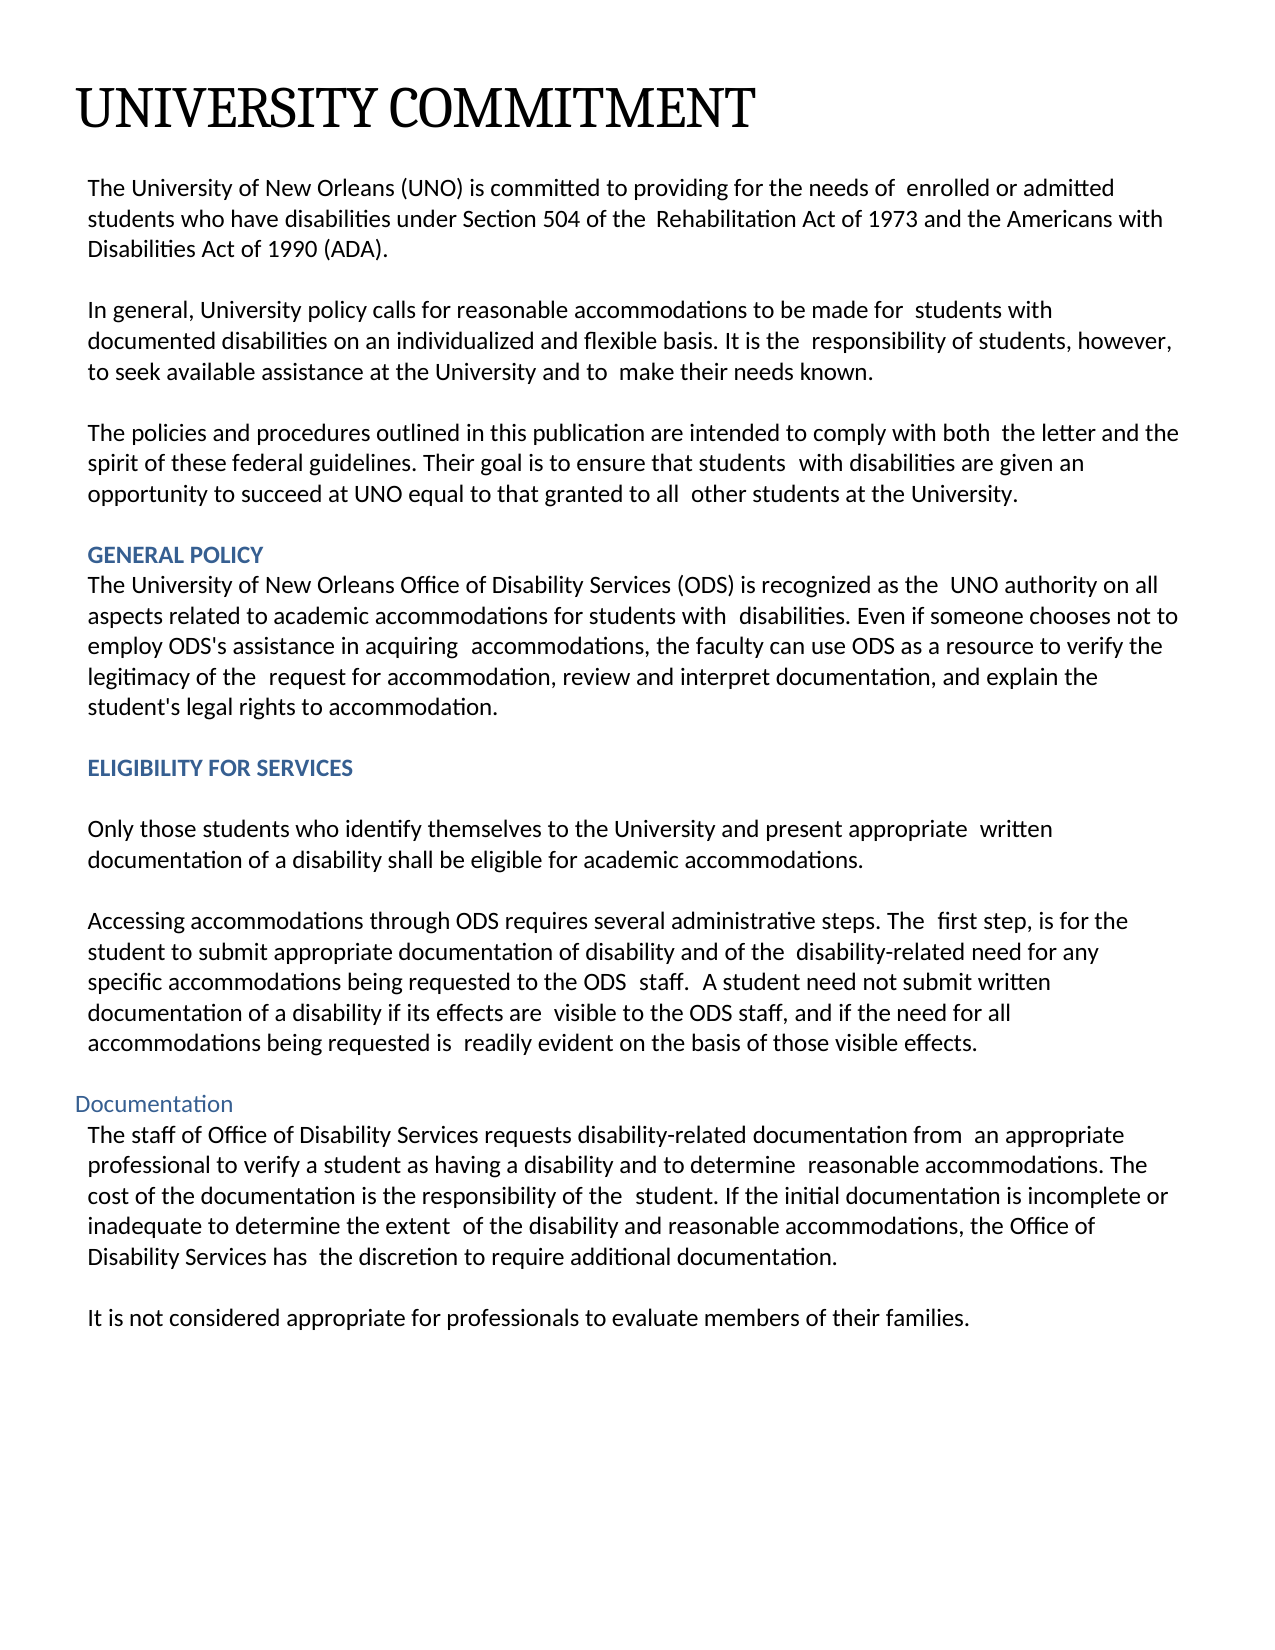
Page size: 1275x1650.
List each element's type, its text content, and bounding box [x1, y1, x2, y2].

text The University of New Orleans (UNO) is committed to providing for the needs of enrolled or admitted students who have disabilities under Section 504 of the Rehabilitation Act of 1973 and the Americans with Disabilities Act of 1990 (ADA). [87, 173, 1168, 264]
title UNIVERSITY COMMITMENT [75, 75, 1200, 142]
text Only those students who identify themselves to the University and present appropriate written documentation of a disability shall be eligible for academic accommodations. [87, 813, 1168, 874]
subtitle ELIGIBILITY FOR SERVICES [87, 752, 1200, 783]
text The University of New Orleans Office of Disability Services (ODS) is recognized as the UNO authority on all aspects related to academic accommodations for students with disabilities. Even if someone chooses not to employ ODS's assistance in acquiring accommodations, the faculty can use ODS as a resource to verify the legitimacy of the request for accommodation, review and interpret documentation, and explain the student's legal rights to accommodation. [87, 569, 1183, 722]
text The policies and procedures outlined in this publication are intended to comply with both the letter and the spirit of these federal guidelines. Their goal is to ensure that students with disabilities are given an opportunity to succeed at UNO equal to that granted to all other students at the University. [87, 417, 1186, 508]
text The staff of Office of Disability Services requests disability-related documentation from an appropriate professional to verify a student as having a disability and to determine reasonable accommodations. The cost of the documentation is the responsibility of the student. If the initial documentation is incomplete or inadequate to determine the extent of the disability and reasonable accommodations, the Office of Disability Services has the discretion to require additional documentation. [87, 1119, 1183, 1271]
subtitle Documentation [75, 1088, 1200, 1119]
text In general, University policy calls for reasonable accommodations to be made for students with documented disabilities on an individualized and flexible basis. It is the responsibility of students, however, to seek available assistance at the University and to make their needs known. [87, 295, 1186, 386]
text It is not considered appropriate for professionals to evaluate members of their families. [87, 1302, 1200, 1332]
text Accessing accommodations through ODS requires several administrative steps. The first step, is for the student to submit appropriate documentation of disability and of the disability-related need for any specific accommodations being requested to the ODS staff. A student need not submit written documentation of a disability if its effects are visible to the ODS staff, and if the need for all accommodations being requested is readily evident on the basis of those visible effects. [87, 905, 1170, 1058]
subtitle GENERAL POLICY [87, 539, 1200, 569]
